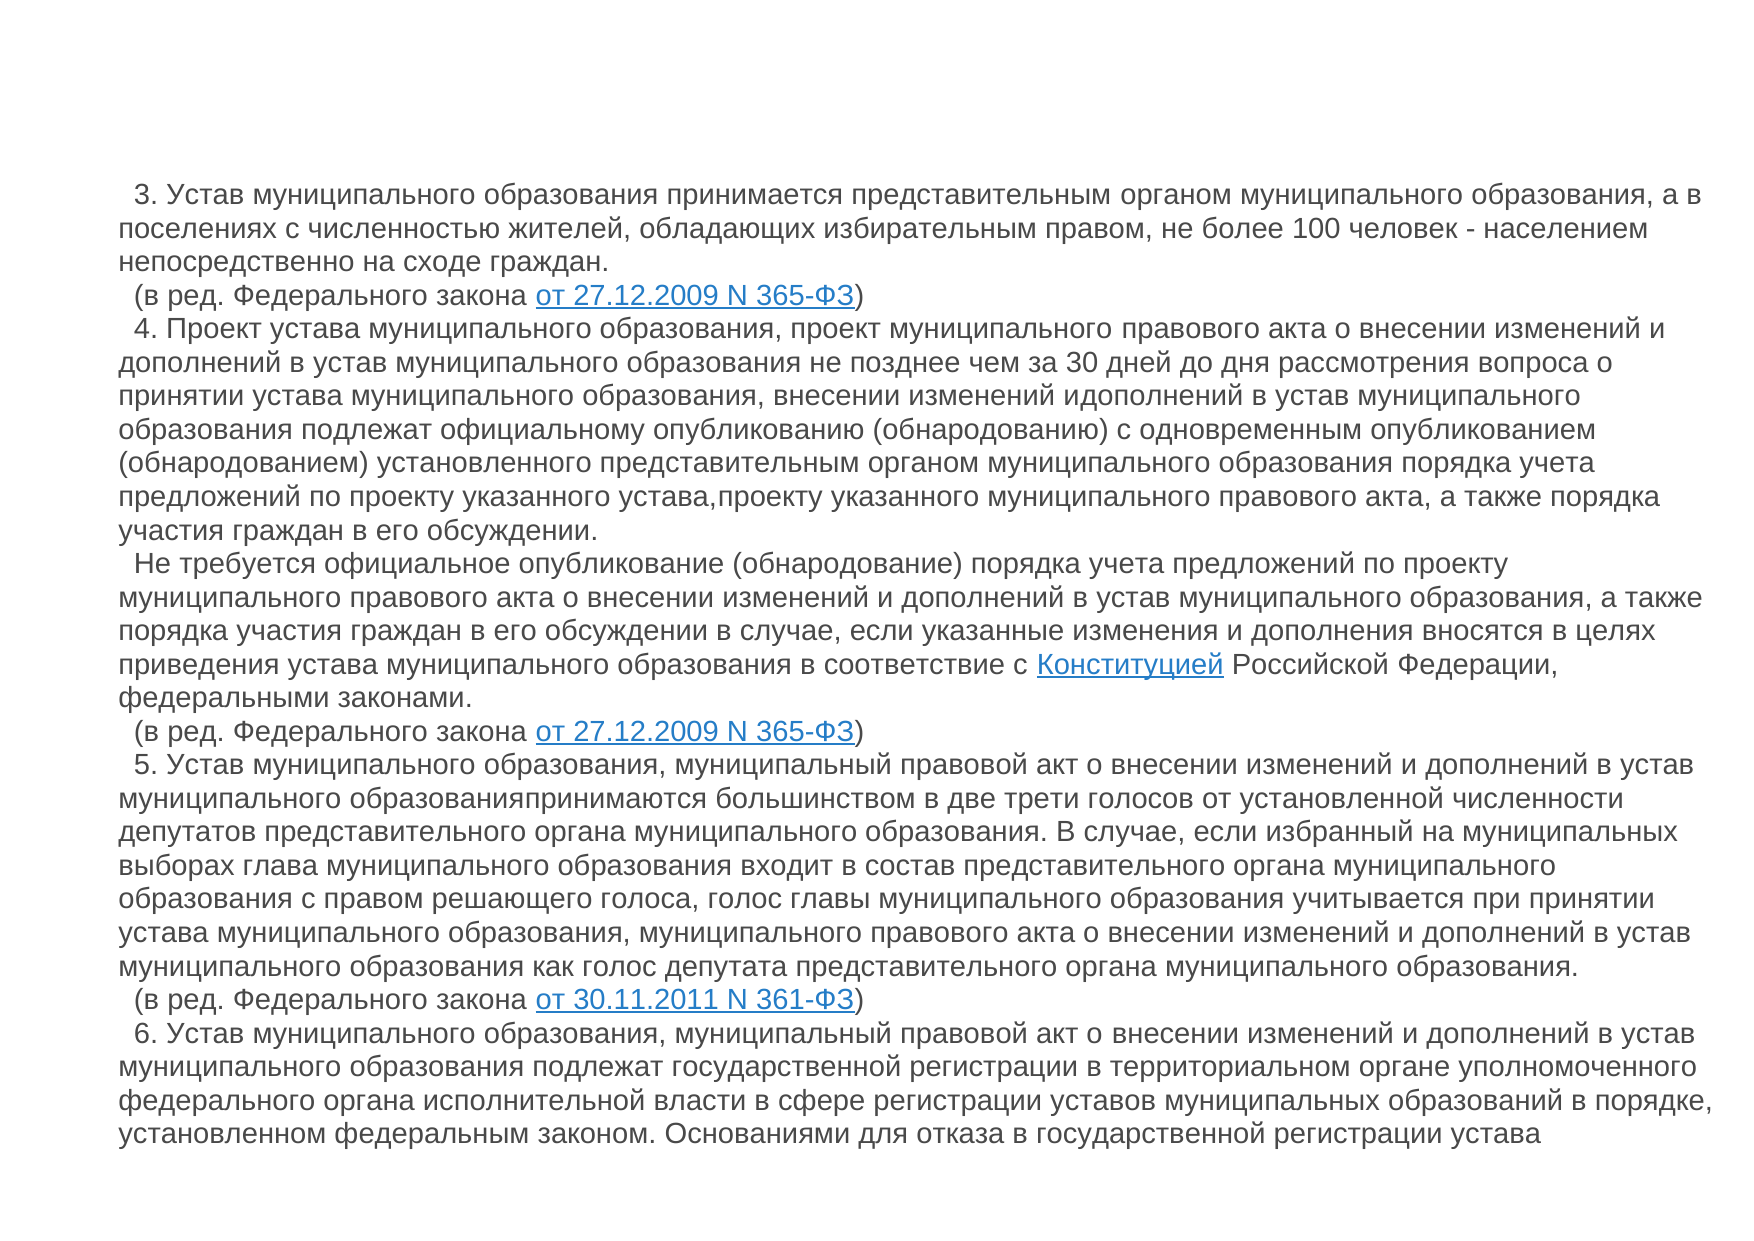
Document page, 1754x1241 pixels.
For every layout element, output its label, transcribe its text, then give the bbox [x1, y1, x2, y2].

text (в ред. Федерального закона от 27.12.2009 N 365-ФЗ) [118, 714, 1724, 747]
text Не требуется официальное опубликование (обнародование) порядка учета предложений по проекту муниципального правового акта о внесении изменений и дополнений в устав муниципального образования, а также порядка участия граждан в его обсуждении в случае, если указанные изменения и дополнения вносятся в целях приведения устава муниципального образования в соответствие с Конституцией Российской Федерации, федеральными законами. [118, 546, 1724, 714]
text (в ред. Федерального закона от 30.11.2011 N 361-ФЗ) [118, 982, 1724, 1016]
text (в ред. Федерального закона от 27.12.2009 N 365-ФЗ) [118, 278, 1724, 311]
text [118, 1016, 1724, 1150]
text 3. Устав муниципального образования принимается представительным органом муниципального образования, а в поселениях с численностью жителей, обладающих избирательным правом, не более 100 человек - населением непосредственно на сходе граждан. [118, 177, 1724, 278]
text 4. Проект устава муниципального образования, проект муниципального правового акта о внесении изменений и дополнений в устав муниципального образования не позднее чем за 30 дней до дня рассмотрения вопроса о принятии устава муниципального образования, внесении изменений идополнений в устав муниципального образования подлежат официальному опубликованию (обнародованию) с одновременным опубликованием (обнародованием) установленного представительным органом муниципального образования порядка учета предложений по проекту указанного устава,проекту указанного муниципального правового акта, а также порядка участия граждан в его обсуждении. [118, 311, 1724, 546]
text 5. Устав муниципального образования, муниципальный правовой акт о внесении изменений и дополнений в устав муниципального образованияпринимаются большинством в две трети голосов от установленной численности депутатов представительного органа муниципального образования. В случае, если избранный на муниципальных выборах глава муниципального образования входит в состав представительного органа муниципального образования с правом решающего голоса, голос главы муниципального образования учитывается при принятии устава муниципального образования, муниципального правового акта о внесении изменений и дополнений в устав муниципального образования как голос депутата представительного органа муниципального образования. [118, 747, 1724, 982]
